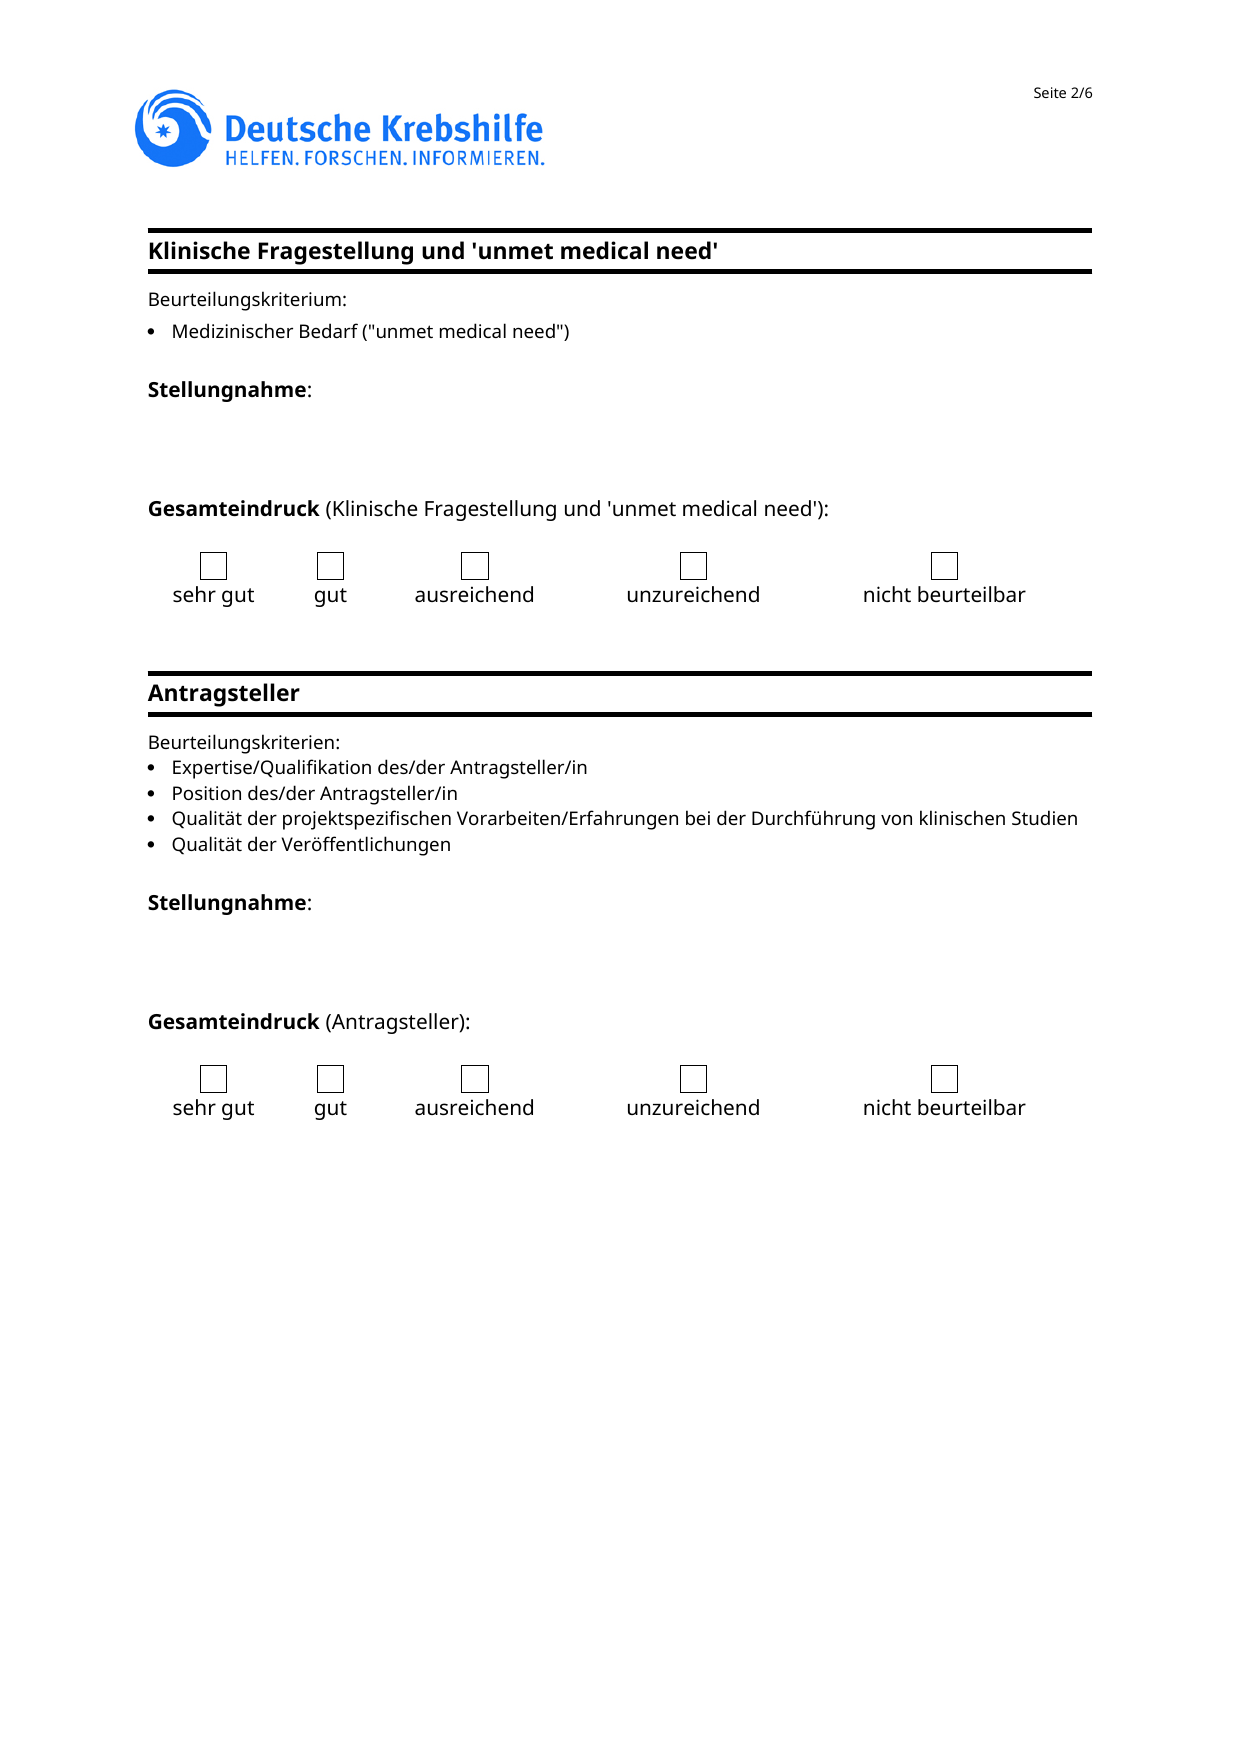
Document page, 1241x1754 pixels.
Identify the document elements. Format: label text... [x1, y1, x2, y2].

table_cell sehr gut [136, 1064, 290, 1121]
list Beurteilungskriterien: [148, 729, 1092, 755]
list Beurteilungskriterium: [148, 287, 1092, 312]
picture [132, 87, 546, 169]
table_cell sehr gut [136, 551, 290, 608]
table_cell nicht beurteilbar [808, 1064, 1081, 1121]
list Qualität der Veröffentlichungen [148, 831, 1092, 857]
table_cell unzureichend [579, 1064, 807, 1121]
table_header Gesamteindruck (Antragsteller): [136, 1008, 1081, 1064]
text Stellungnahme: [148, 888, 1092, 916]
list Expertise/Qualifikation des/der Antragsteller/in [148, 755, 1092, 780]
table_cell nicht beurteilbar [808, 551, 1081, 608]
text Antragsteller [148, 676, 1092, 712]
table_cell gut [290, 1064, 370, 1121]
text Stellungnahme: [148, 375, 1092, 404]
table_cell gut [290, 551, 370, 608]
text Klinische Fragestellung und 'unmet medical need' [148, 233, 1092, 269]
table_header Gesamteindruck (Klinische Fragestellung und 'unmet medical need'): [136, 495, 1081, 551]
list Position des/der Antragsteller/in [148, 780, 1092, 806]
list Medizinischer Bedarf ("unmet medical need") [148, 318, 1092, 344]
list Qualität der projektspezifischen Vorarbeiten/Erfahrungen bei der Durchführung von klinischen Studien [148, 806, 1092, 831]
table_cell ausreichend [370, 1064, 579, 1121]
table_cell unzureichend [579, 551, 807, 608]
table_cell ausreichend [370, 551, 579, 608]
